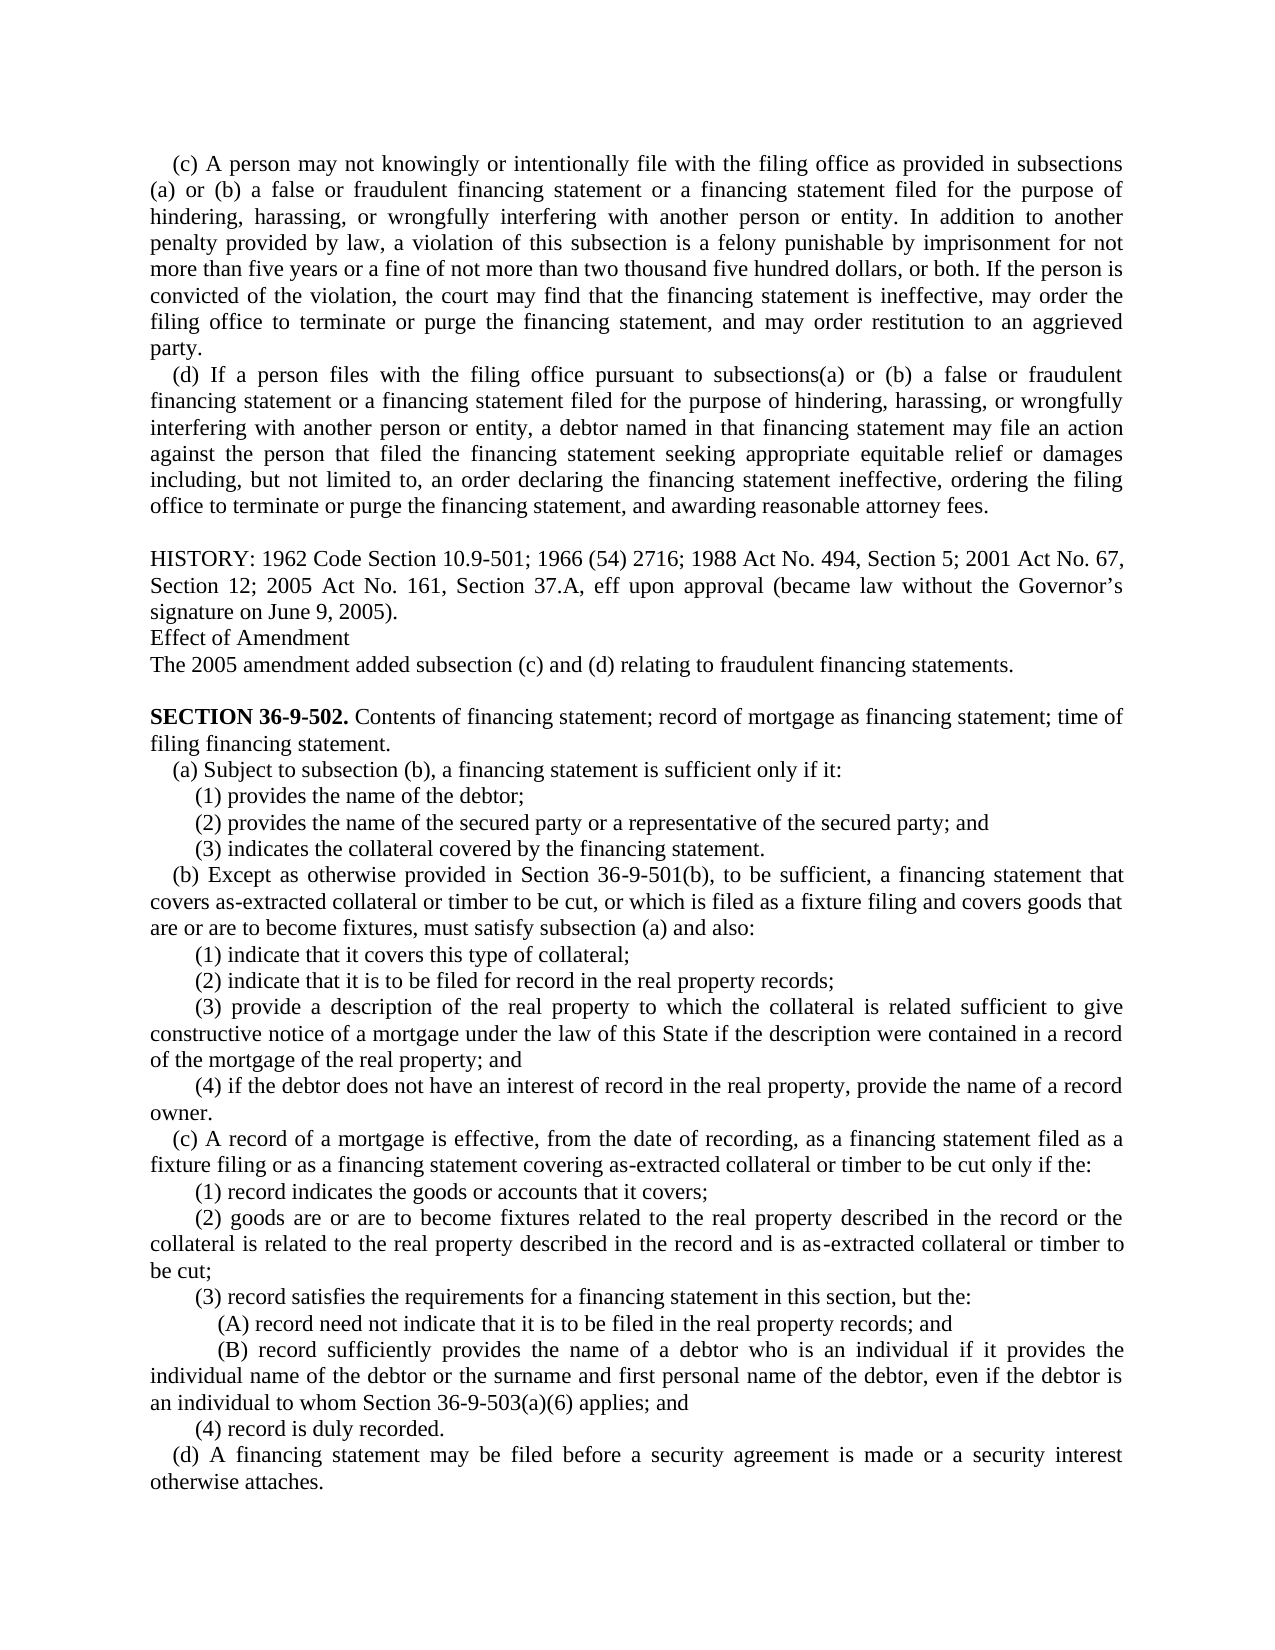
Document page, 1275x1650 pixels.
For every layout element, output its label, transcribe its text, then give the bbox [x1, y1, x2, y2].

text (3) provide a description of the real property to which the collateral is related sufficient to give constructive notice of a mortgage under the law of this State if the description were contained in a record of the mortgage of the real property; and [150, 993, 1125, 1072]
text (2) goods are or are to become fixtures related to the real property described in the record or the collateral is related to the real property described in the record and is as-extracted collateral or timber to be cut; [150, 1204, 1125, 1283]
text (3) record satisfies the requirements for a financing statement in this section, but the: [150, 1283, 1125, 1309]
text (d) If a person files with the filing office pursuant to subsections(a) or (b) a false or fraudulent financing statement or a financing statement filed for the purpose of hindering, harassing, or wrongfully interfering with another person or entity, a debtor named in that financing statement may file an action against the person that filed the financing statement seeking appropriate equitable relief or damages including, but not limited to, an order declaring the financing statement ineffective, ordering the filing office to terminate or purge the financing statement, and awarding reasonable attorney fees. [150, 361, 1125, 519]
text (B) record sufficiently provides the name of a debtor who is an individual if it provides the individual name of the debtor or the surname and first personal name of the debtor, even if the debtor is an individual to whom Section 36-9-503(a)(6) applies; and [150, 1336, 1125, 1415]
text Effect of Amendment [150, 624, 1125, 651]
text (1) indicate that it covers this type of collateral; [150, 941, 1125, 967]
text (c) A person may not knowingly or intentionally file with the filing office as provided in subsections (a) or (b) a false or fraudulent financing statement or a financing statement filed for the purpose of hindering, harassing, or wrongfully interfering with another person or entity. In addition to another penalty provided by law, a violation of this subsection is a felony punishable by imprisonment for not more than five years or a fine of not more than two thousand five hundred dollars, or both. If the person is convicted of the violation, the court may find that the financing statement is ineffective, may order the filing office to terminate or purge the financing statement, and may order restitution to an aggrieved party. [150, 150, 1125, 361]
text (a) Subject to subsection (b), a financing statement is sufficient only if it: [150, 756, 1125, 782]
text (4) record is duly recorded. [150, 1415, 1125, 1441]
text (1) record indicates the goods or accounts that it covers; [150, 1178, 1125, 1204]
text HISTORY: 1962 Code Section 10.9-501; 1966 (54) 2716; 1988 Act No. 494, Section 5; 2001 Act No. 67, Section 12; 2005 Act No. 161, Section 37.A, eff upon approval (became law without the Governor’s signature on June 9, 2005). [150, 545, 1125, 624]
text (A) record need not indicate that it is to be filed in the real property records; and [150, 1309, 1125, 1336]
text SECTION 36-9-502. Contents of financing statement; record of mortgage as financing statement; time of filing financing statement. [150, 703, 1125, 756]
text (4) if the debtor does not have an interest of record in the real property, provide the name of a record owner. [150, 1072, 1125, 1125]
text (c) A record of a mortgage is effective, from the date of recording, as a financing statement filed as a fixture filing or as a financing statement covering as-extracted collateral or timber to be cut only if the: [150, 1125, 1125, 1178]
text (d) A financing statement may be filed before a security agreement is made or a security interest otherwise attaches. [150, 1441, 1125, 1494]
text (2) provides the name of the secured party or a representative of the secured party; and [150, 809, 1125, 835]
text The 2005 amendment added subsection (c) and (d) relating to fraudulent financing statements. [150, 651, 1125, 677]
text (2) indicate that it is to be filed for record in the real property records; [150, 967, 1125, 993]
text (b) Except as otherwise provided in Section 36-9-501(b), to be sufficient, a financing statement that covers as-extracted collateral or timber to be cut, or which is filed as a fixture filing and covers goods that are or are to become fixtures, must satisfy subsection (a) and also: [150, 862, 1125, 941]
text (1) provides the name of the debtor; [150, 782, 1125, 809]
text (3) indicates the collateral covered by the financing statement. [150, 835, 1125, 862]
